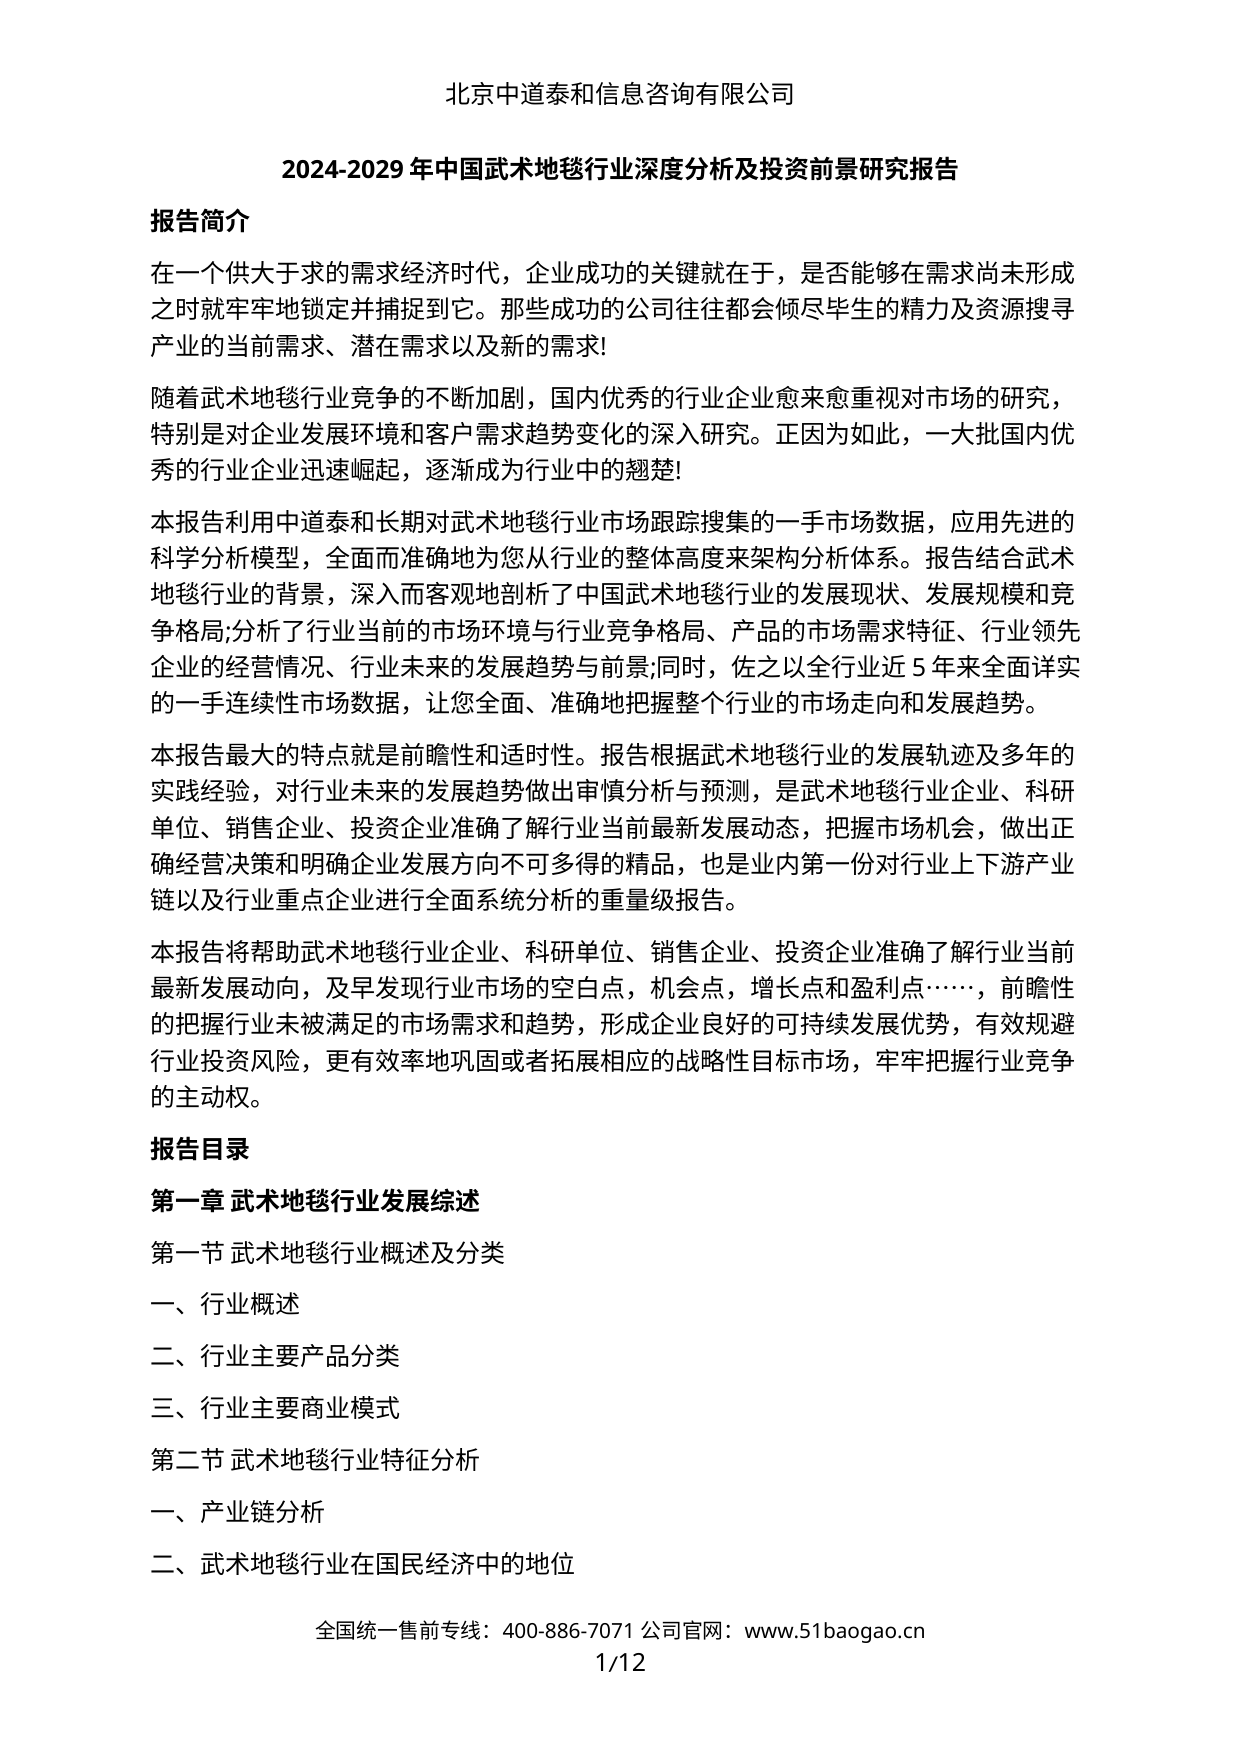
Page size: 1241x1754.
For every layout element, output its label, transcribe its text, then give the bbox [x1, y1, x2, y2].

text 报告简介 [150, 202, 1090, 238]
text 一、产业链分析 [150, 1492, 1090, 1529]
text 二、行业主要产品分类 [150, 1337, 1090, 1373]
text 2024-2029年中国武术地毯行业深度分析及投资前景研究报告 [150, 150, 1090, 186]
text 在一个供大于求的需求经济时代，企业成功的关键就在于，是否能够在需求尚未形成之时就牢牢地锁定并捕捉到它。那些成功的公司往往都会倾尽毕生的精力及资源搜寻产业的当前需求、潜在需求以及新的需求! [150, 254, 1090, 362]
text 二、武术地毯行业在国民经济中的地位 [150, 1544, 1090, 1581]
text 本报告将帮助武术地毯行业企业、科研单位、销售企业、投资企业准确了解行业当前最新发展动向，及早发现行业市场的空白点，机会点，增长点和盈利点……，前瞻性的把握行业未被满足的市场需求和趋势，形成企业良好的可持续发展优势，有效规避行业投资风险，更有效率地巩固或者拓展相应的战略性目标市场，牢牢把握行业竞争的主动权。 [150, 932, 1090, 1114]
text 报告目录 [150, 1129, 1090, 1166]
text 一、行业概述 [150, 1285, 1090, 1321]
text 第二节 武术地毯行业特征分析 [150, 1441, 1090, 1477]
text 三、行业主要商业模式 [150, 1389, 1090, 1425]
text 随着武术地毯行业竞争的不断加剧，国内优秀的行业企业愈来愈重视对市场的研究，特别是对企业发展环境和客户需求趋势变化的深入研究。正因为如此，一大批国内优秀的行业企业迅速崛起，逐渐成为行业中的翘楚! [150, 378, 1090, 487]
text 第一章 武术地毯行业发展综述 [150, 1181, 1090, 1217]
text 本报告最大的特点就是前瞻性和适时性。报告根据武术地毯行业的发展轨迹及多年的实践经验，对行业未来的发展趋势做出审慎分析与预测，是武术地毯行业企业、科研单位、销售企业、投资企业准确了解行业当前最新发展动态，把握市场机会，做出正确经营决策和明确企业发展方向不可多得的精品，也是业内第一份对行业上下游产业链以及行业重点企业进行全面系统分析的重量级报告。 [150, 736, 1090, 917]
text 第一节 武术地毯行业概述及分类 [150, 1233, 1090, 1269]
text 本报告利用中道泰和长期对武术地毯行业市场跟踪搜集的一手市场数据，应用先进的科学分析模型，全面而准确地为您从行业的整体高度来架构分析体系。报告结合武术地毯行业的背景，深入而客观地剖析了中国武术地毯行业的发展现状、发展规模和竞争格局;分析了行业当前的市场环境与行业竞争格局、产品的市场需求特征、行业领先企业的经营情况、行业未来的发展趋势与前景;同时，佐之以全行业近5年来全面详实的一手连续性市场数据，让您全面、准确地把握整个行业的市场走向和发展趋势。 [150, 502, 1090, 720]
